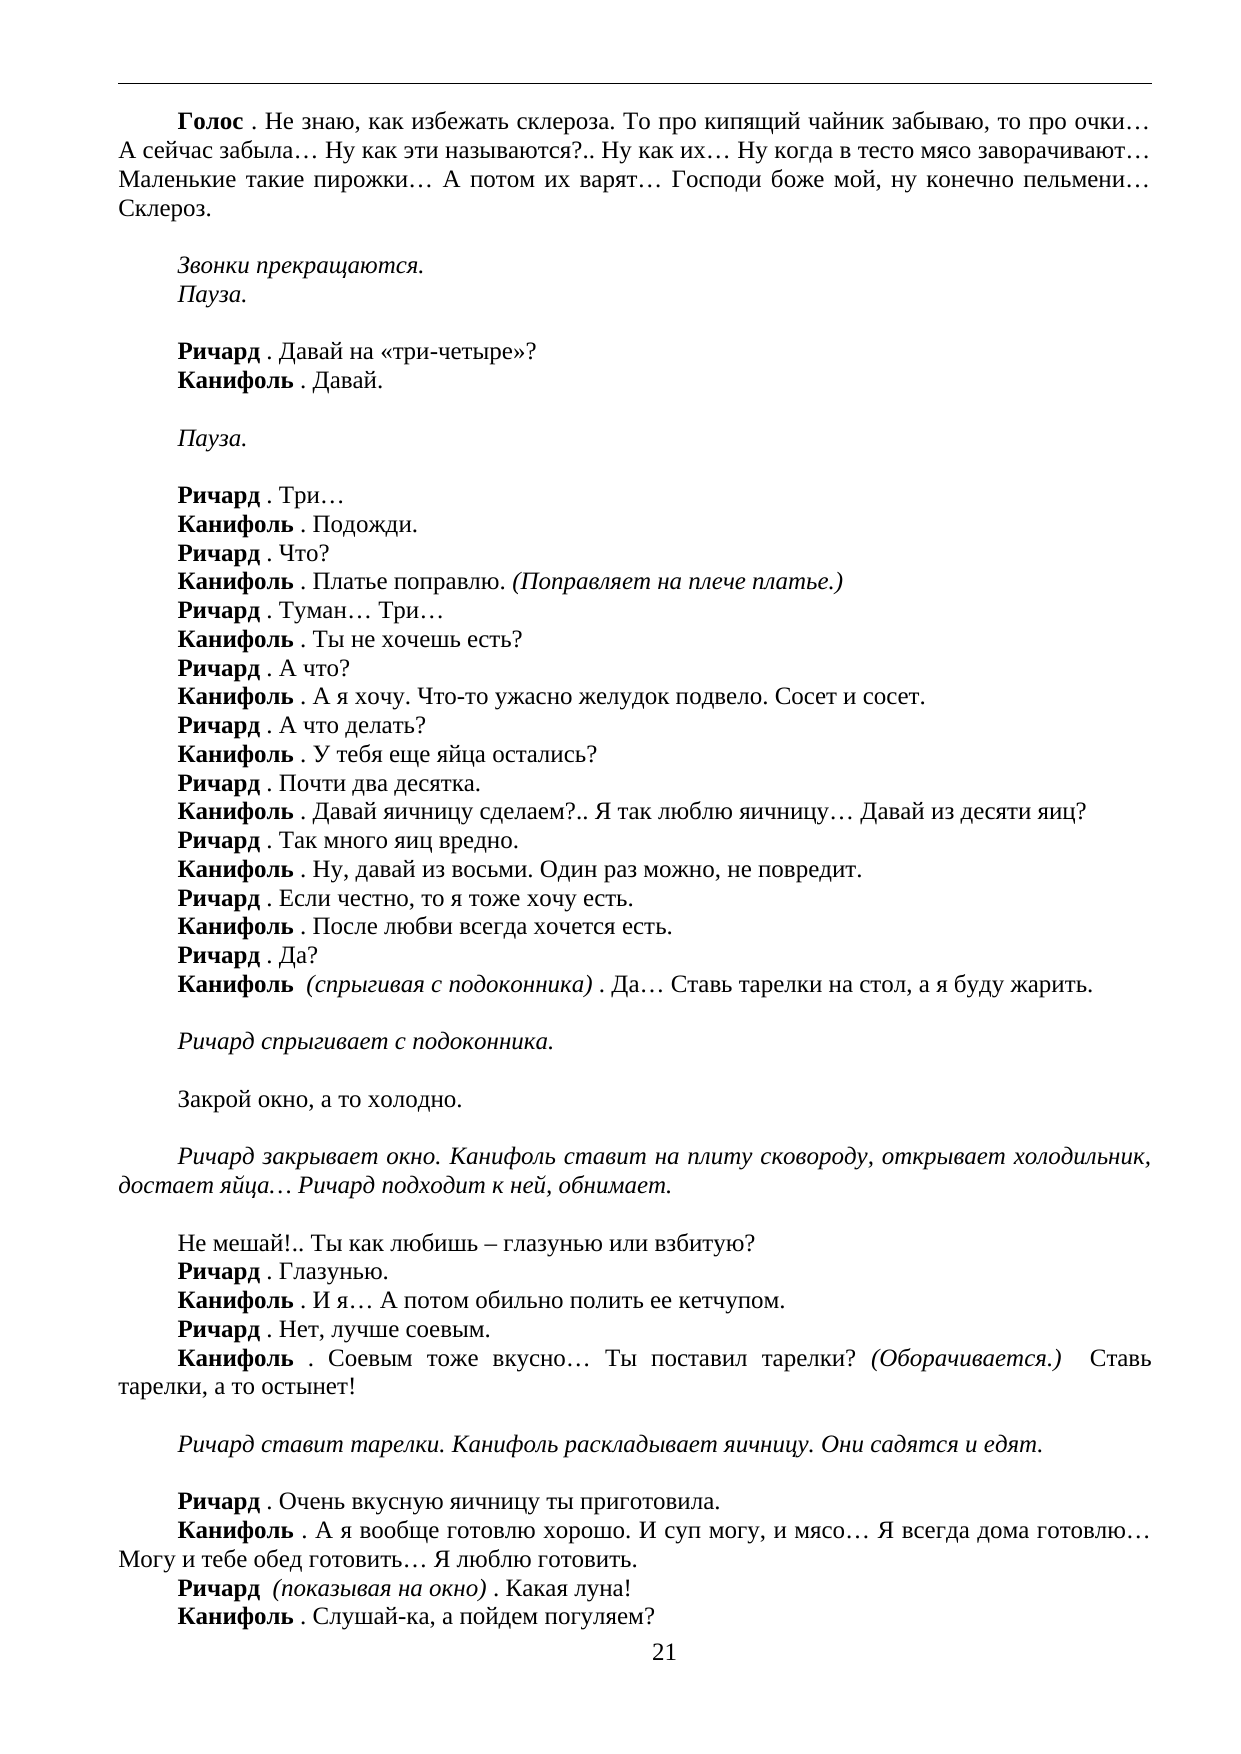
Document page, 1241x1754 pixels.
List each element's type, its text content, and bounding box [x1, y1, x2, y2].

text Голос . Не знаю, как избежать склероза. То про кипящий чайник забываю, то про очки… А сейчас забыла… Ну как эти называются?.. Ну как их… Ну когда в тесто мясо заворачивают… Маленькие такие пирожки… А потом их варят… Господи боже мой, ну конечно пельмени… Склероз. [118, 106, 1152, 221]
text Ричард . Нет, лучше соевым. [118, 1314, 1152, 1343]
text Канифоль . У тебя еще яйца остались? [118, 739, 1152, 768]
text Ричард . Что? [118, 538, 1152, 566]
text Пауза. [118, 279, 1152, 308]
text Канифоль . Ну, давай из восьми. Один раз можно, не повредит. [118, 854, 1152, 883]
text Ричард . Туман… Три… [118, 595, 1152, 624]
text Ричард . Давай на «три-четыре»? [118, 336, 1152, 365]
text Ричард . Так много яиц вредно. [118, 825, 1152, 854]
text Канифоль . А я хочу. Что-то ужасно желудок подвело. Сосет и сосет. [118, 681, 1152, 710]
text Ричард . Три… [118, 480, 1152, 509]
text Ричард . Глазунью. [118, 1256, 1152, 1285]
text Ричард . Да? [118, 940, 1152, 969]
text Канифоль . Подожди. [118, 509, 1152, 538]
text Ричард . Почти два десятка. [118, 768, 1152, 796]
text Канифоль . Платье поправлю. (Поправляет на плече платье.) [118, 566, 1152, 595]
text Не мешай!.. Ты как любишь – глазунью или взбитую? [118, 1228, 1152, 1256]
text Ричард . Очень вкусную яичницу ты приготовила. [118, 1486, 1152, 1515]
text Канифоль . Давай. [118, 365, 1152, 394]
text Ричард . А что? [118, 653, 1152, 681]
text Канифоль . Слушай-ка, а пойдем погуляем? [118, 1601, 1152, 1630]
text Ричард спрыгивает с подоконника. [118, 1026, 1152, 1055]
text Закрой окно, а то холодно. [118, 1084, 1152, 1113]
text Ричард (показывая на окно) . Какая луна! [118, 1573, 1152, 1601]
text Ричард ставит тарелки. Канифоль раскладывает яичницу. Они садятся и едят. [118, 1429, 1152, 1458]
text Канифоль . И я… А потом обильно полить ее кетчупом. [118, 1285, 1152, 1314]
text Канифоль (спрыгивая с подоконника) . Да… Ставь тарелки на стол, а я буду жарить. [118, 969, 1152, 998]
text Канифоль . А я вообще готовлю хорошо. И суп могу, и мясо… Я всегда дома готовлю… Могу и тебе обед готовить… Я люблю готовить. [118, 1515, 1152, 1573]
text Ричард . А что делать? [118, 710, 1152, 739]
text Канифоль . Ты не хочешь есть? [118, 624, 1152, 653]
text Канифоль . Соевым тоже вкусно… Ты поставил тарелки? (Оборачивается.) Ставь тарелки, а то остынет! [118, 1343, 1152, 1400]
text Канифоль . Давай яичницу сделаем?.. Я так люблю яичницу… Давай из десяти яиц? [118, 796, 1152, 825]
text Звонки прекращаются. [118, 250, 1152, 279]
text Пауза. [118, 423, 1152, 451]
text Ричард . Если честно, то я тоже хочу есть. [118, 883, 1152, 911]
text Канифоль . После любви всегда хочется есть. [118, 911, 1152, 940]
text Ричард закрывает окно. Канифоль ставит на плиту сковороду, открывает холодильник, достает яйца… Ричард подходит к ней, обнимает. [118, 1141, 1152, 1199]
